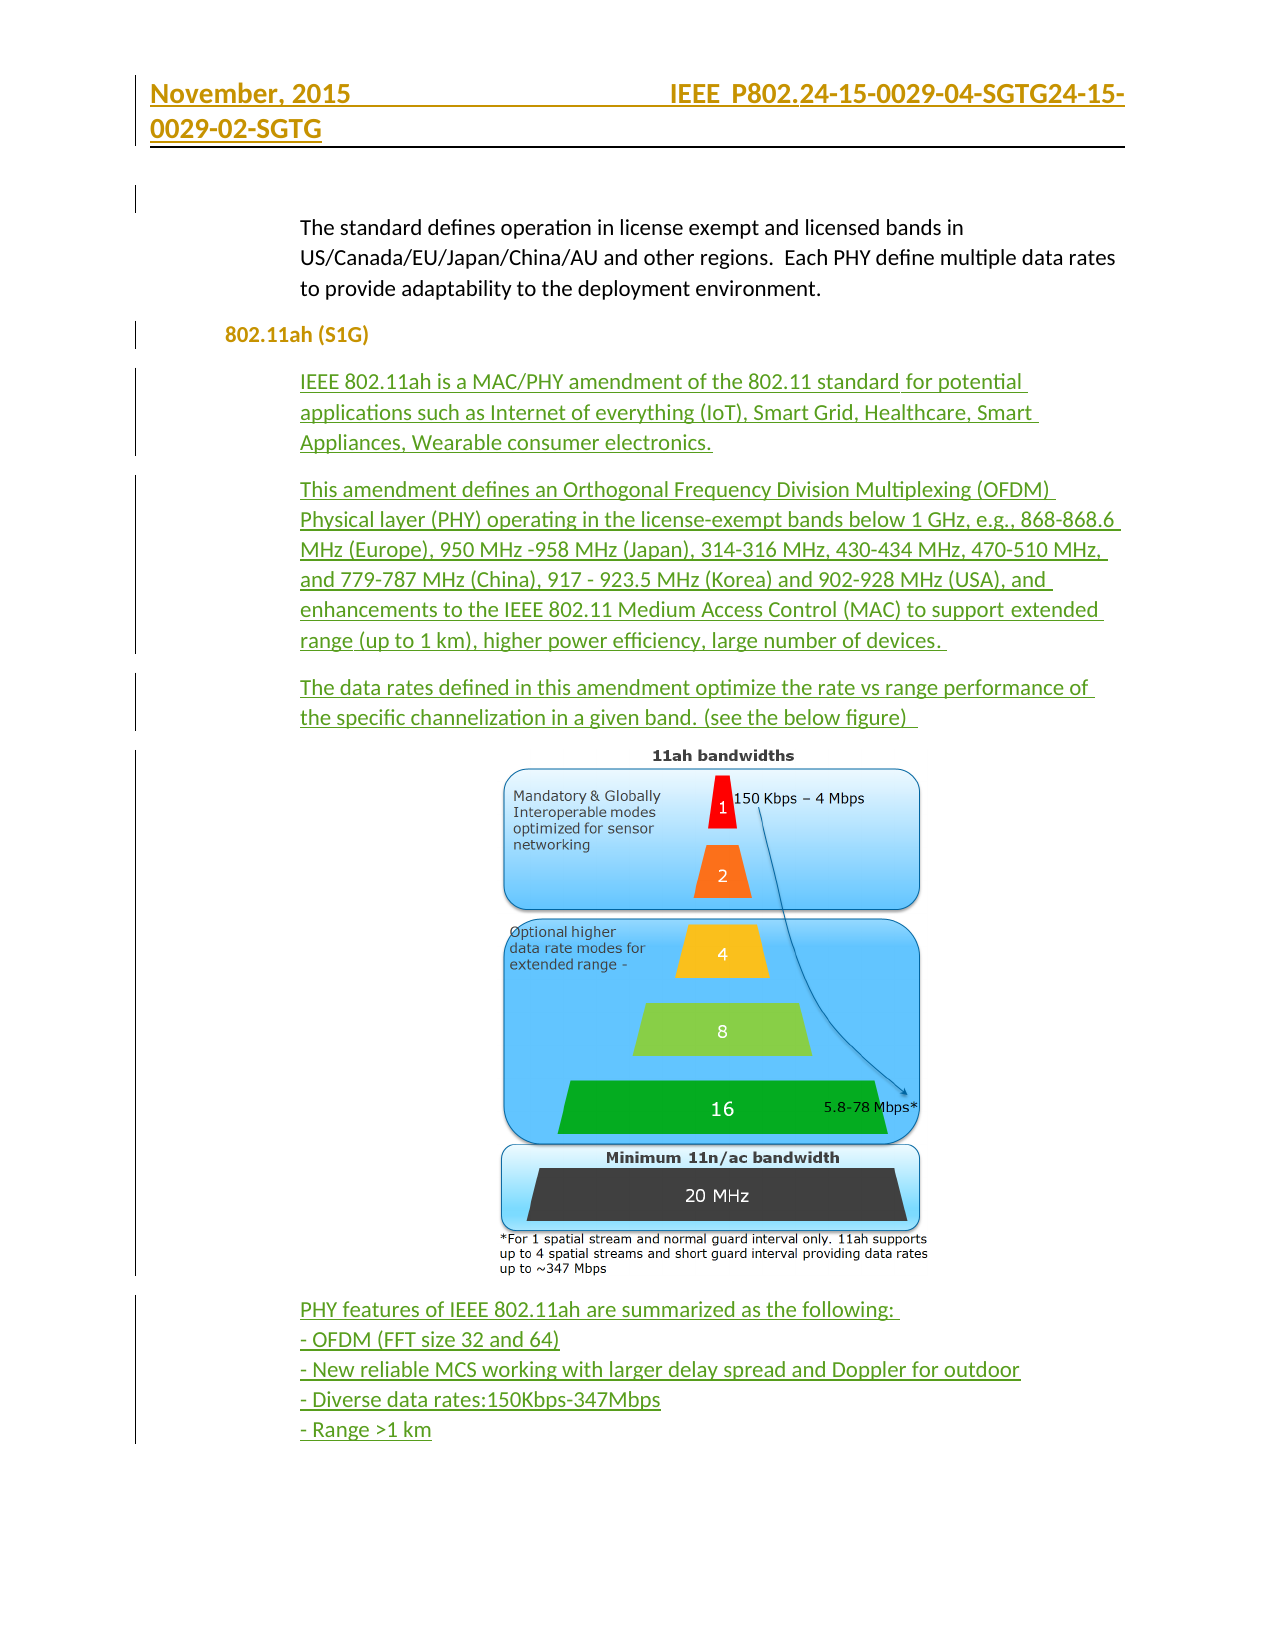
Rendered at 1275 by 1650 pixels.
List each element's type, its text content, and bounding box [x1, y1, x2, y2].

text 802.11ah (S1G) [150, 321, 1125, 349]
picture [497, 749, 928, 1276]
text The standard defines operation in license exempt and licensed bands in US/Canada/EU/Japan/China/AU and other regions. Each PHY define multiple data rates to provide adaptability to the deployment environment. [300, 213, 1125, 302]
